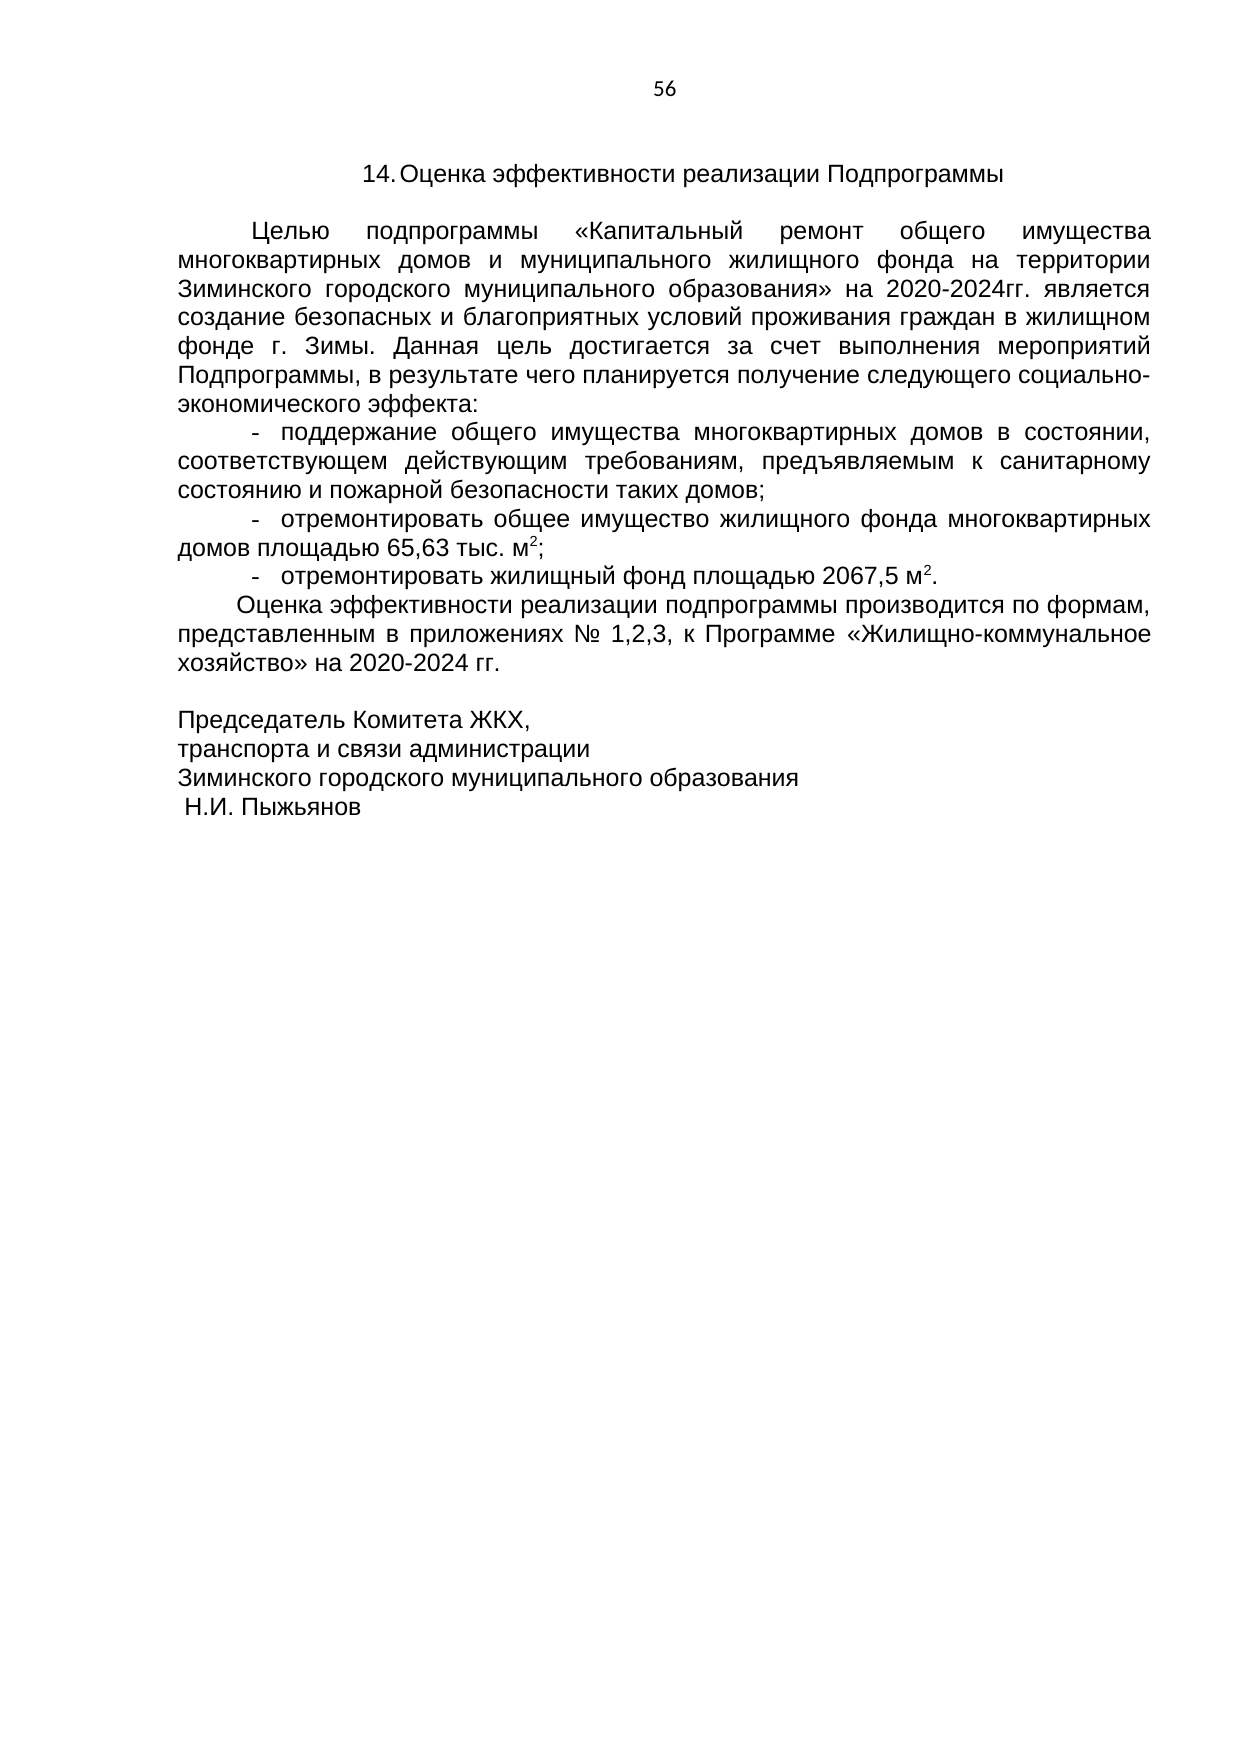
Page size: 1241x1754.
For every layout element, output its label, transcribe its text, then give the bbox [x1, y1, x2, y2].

text Председатель Комитета ЖКХ, [177, 705, 1152, 734]
text Оценка эффективности реализации подпрограммы производится по формам, представленным в приложениях № 1,2,3, к Программе «Жилищно-коммунальное хозяйство» на 2020-2024 гг. [177, 590, 1152, 676]
text Зиминского городского муниципального образования [177, 763, 1152, 791]
list отремонтировать жилищный фонд площадью 2067,5 м2. [177, 561, 1152, 590]
list Оценка эффективности реализации Подпрограммы [215, 159, 1152, 187]
text Н.И. Пыжьянов [177, 791, 1152, 820]
text Целью подпрограммы «Капитальный ремонт общего имущества многоквартирных домов и муниципального жилищного фонда на территории Зиминского городского муниципального образования» на 2020-2024гг. является создание безопасных и благоприятных условий проживания граждан в жилищном фонде г. Зимы. Данная цель достигается за счет выполнения мероприятий Подпрограммы, в результате чего планируется получение следующего социально-экономического эффекта: [177, 216, 1152, 417]
list поддержание общего имущества многоквартирных домов в состоянии, соответствующем действующим требованиям, предъявляемым к санитарному состоянию и пожарной безопасности таких домов; [177, 417, 1152, 504]
text транспорта и связи администрации [177, 734, 1152, 763]
list отремонтировать общее имущество жилищного фонда многоквартирных домов площадью 65,63 тыс. м2; [177, 504, 1152, 561]
